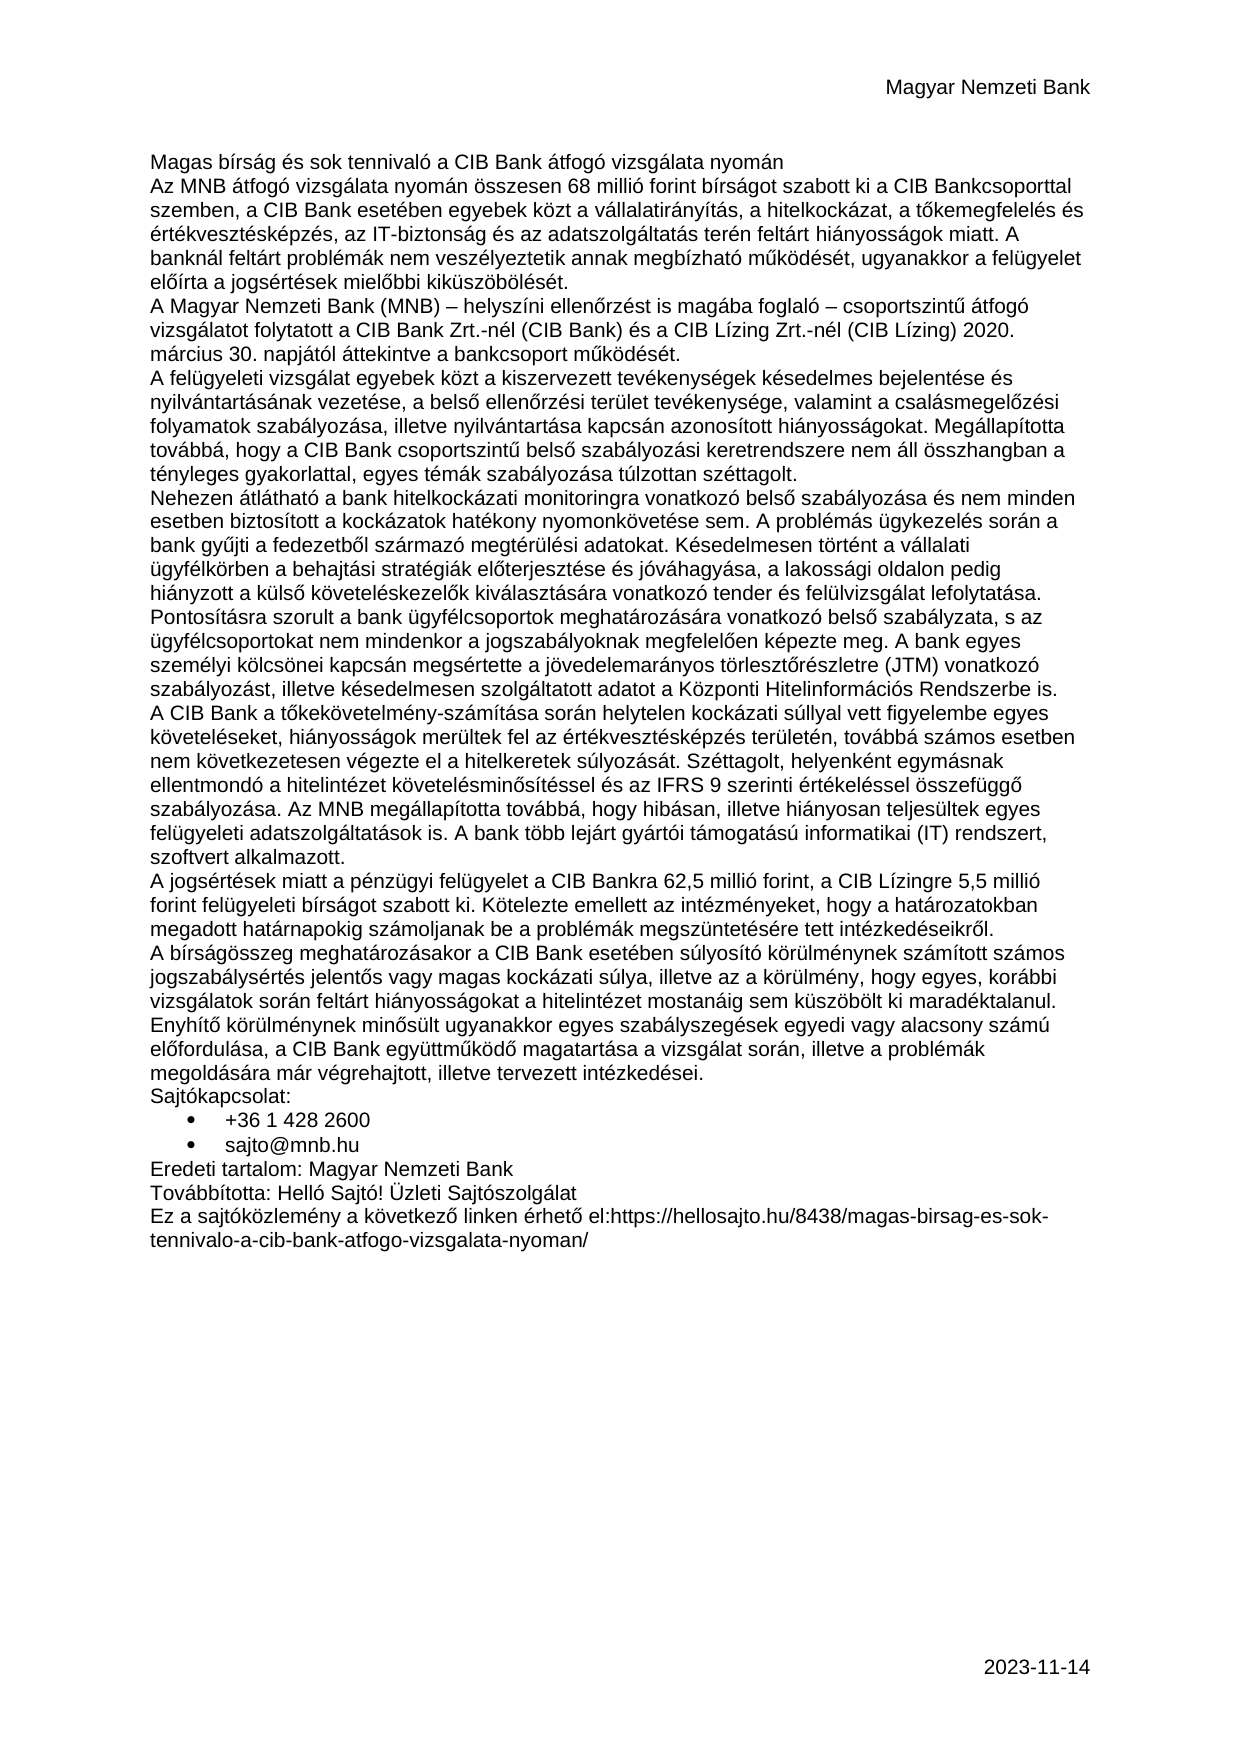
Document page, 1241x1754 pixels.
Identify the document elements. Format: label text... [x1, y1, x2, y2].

text Nehezen átlátható a bank hitelkockázati monitoringra vonatkozó belső szabályozása és nem minden esetben biztosított a kockázatok hatékony nyomonkövetése sem. A problémás ügykezelés során a bank gyűjti a fedezetből származó megtérülési adatokat. Késedelmesen történt a vállalati ügyfélkörben a behajtási stratégiák előterjesztése és jóváhagyása, a lakossági oldalon pedig hiányzott a külső követeléskezelők kiválasztására vonatkozó tender és felülvizsgálat lefolytatása. Pontosításra szorult a bank ügyfélcsoportok meghatározására vonatkozó belső szabályzata, s az ügyfélcsoportokat nem mindenkor a jogszabályoknak megfelelően képezte meg. A bank egyes személyi kölcsönei kapcsán megsértette a jövedelemarányos törlesztőrészletre (JTM) vonatkozó szabályozást, illetve késedelmesen szolgáltatott adatot a Központi Hitelinformációs Rendszerbe is. [150, 485, 1090, 701]
text Továbbította: Helló Sajtó! Üzleti Sajtószolgálat [150, 1180, 1090, 1204]
text Eredeti tartalom: Magyar Nemzeti Bank [150, 1156, 1090, 1180]
text Az MNB átfogó vizsgálata nyomán összesen 68 millió forint bírságot szabott ki a CIB Bankcsoporttal szemben, a CIB Bank esetében egyebek közt a vállalatirányítás, a hitelkockázat, a tőkemegfelelés és értékvesztésképzés, az IT-biztonság és az adatszolgáltatás terén feltárt hiányosságok miatt. A banknál feltárt problémák nem veszélyeztetik annak megbízható működését, ugyanakkor a felügyelet előírta a jogsértések mielőbbi kiküszöbölését. [150, 174, 1090, 294]
text A felügyeleti vizsgálat egyebek közt a kiszervezett tevékenységek késedelmes bejelentése és nyilvántartásának vezetése, a belső ellenőrzési terület tevékenysége, valamint a csalásmegelőzési folyamatok szabályozása, illetve nyilvántartása kapcsán azonosított hiányosságokat. Megállapította továbbá, hogy a CIB Bank csoportszintű belső szabályozási keretrendszere nem áll összhangban a tényleges gyakorlattal, egyes témák szabályozása túlzottan széttagolt. [150, 366, 1090, 485]
list sajto@mnb.hu [187, 1132, 1090, 1156]
text A jogsértések miatt a pénzügyi felügyelet a CIB Bankra 62,5 millió forint, a CIB Lízingre 5,5 millió forint felügyeleti bírságot szabott ki. Kötelezte emellett az intézményeket, hogy a határozatokban megadott határnapokig számoljanak be a problémák megszüntetésére tett intézkedéseikről. [150, 869, 1090, 941]
text Magas bírság és sok tennivaló a CIB Bank átfogó vizsgálata nyomán [150, 150, 1090, 174]
text A Magyar Nemzeti Bank (MNB) – helyszíni ellenőrzést is magába foglaló – csoportszintű átfogó vizsgálatot folytatott a CIB Bank Zrt.-nél (CIB Bank) és a CIB Lízing Zrt.-nél (CIB Lízing) 2020. március 30. napjától áttekintve a bankcsoport működését. [150, 294, 1090, 366]
list +36 1 428 2600 [187, 1108, 1090, 1132]
text A CIB Bank a tőkekövetelmény-számítása során helytelen kockázati súllyal vett figyelembe egyes követeléseket, hiányosságok merültek fel az értékvesztésképzés területén, továbbá számos esetben nem következetesen végezte el a hitelkeretek súlyozását. Széttagolt, helyenként egymásnak ellentmondó a hitelintézet követelésminősítéssel és az IFRS 9 szerinti értékeléssel összefüggő szabályozása. Az MNB megállapította továbbá, hogy hibásan, illetve hiányosan teljesültek egyes felügyeleti adatszolgáltatások is. A bank több lejárt gyártói támogatású informatikai (IT) rendszert, szoftvert alkalmazott. [150, 701, 1090, 869]
text A bírságösszeg meghatározásakor a CIB Bank esetében súlyosító körülménynek számított számos jogszabálysértés jelentős vagy magas kockázati súlya, illetve az a körülmény, hogy egyes, korábbi vizsgálatok során feltárt hiányosságokat a hitelintézet mostanáig sem küszöbölt ki maradéktalanul. Enyhítő körülménynek minősült ugyanakkor egyes szabályszegések egyedi vagy alacsony számú előfordulása, a CIB Bank együttműködő magatartása a vizsgálat során, illetve a problémák megoldására már végrehajtott, illetve tervezett intézkedései. [150, 941, 1090, 1084]
text Sajtókapcsolat: [150, 1084, 1090, 1108]
text Ez a sajtóközlemény a következő linken érhető el: [150, 1204, 1090, 1252]
